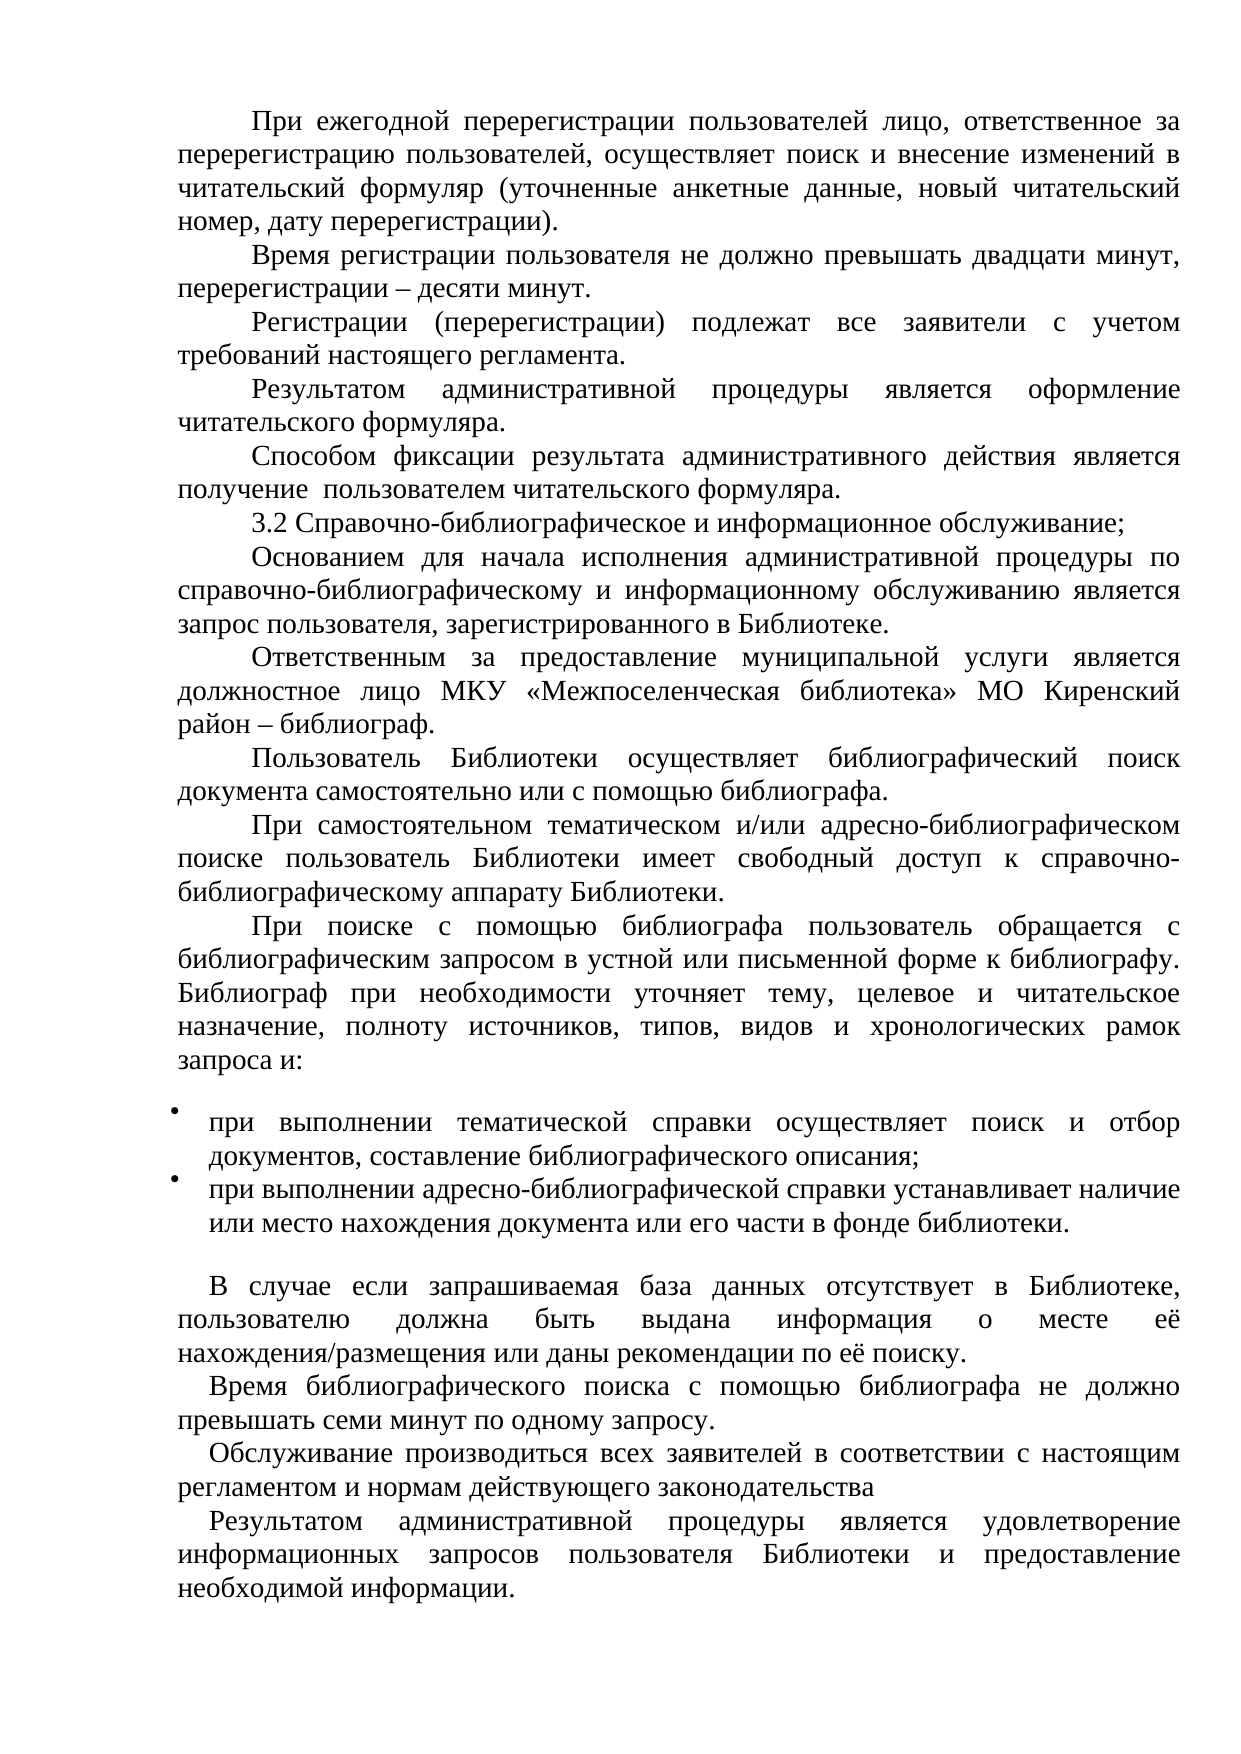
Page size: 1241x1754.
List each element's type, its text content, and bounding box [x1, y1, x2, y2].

list при выполнении адресно-библиографической справки устанавливает наличие или место нахождения документа или его части в фонде библиотеки. [171, 1172, 1181, 1239]
text Ответственным за предоставление муниципальной услуги является должностное лицо МКУ «Межпоселенческая библиотека» МО Киренский район – библиограф. [177, 639, 1181, 740]
text При ежегодной перерегистрации пользователей лицо, ответственное за перерегистрацию пользователей, осуществляет поиск и внесение изменений в читательский формуляр (уточненные анкетные данные, новый читательский номер, дату перерегистрации). [177, 103, 1181, 237]
text При самостоятельном тематическом и/или адресно-библиографическом поиске пользователь Библиотеки имеет свободный доступ к справочно-библиографическому аппарату Библиотеки. [177, 807, 1181, 908]
text Способом фиксации результата административного действия является получение пользователем читательского формуляра. [177, 438, 1181, 505]
text 3.2 Справочно-библиографическое и информационное обслуживание; [177, 505, 1181, 539]
text Время библиографического поиска с помощью библиографа не должно превышать семи минут по одному запросу. [177, 1368, 1181, 1436]
text Основанием для начала исполнения административной процедуры по справочно-библиографическому и информационному обслуживанию является запрос пользователя, зарегистрированного в Библиотеке. [177, 539, 1181, 639]
text При поиске с помощью библиографа пользователь обращается с библиографическим запросом в устной или письменной форме к библиографу. Библиограф при необходимости уточняет тему, целевое и читательское назначение, полноту источников, типов, видов и хронологических рамок запроса и: [177, 908, 1181, 1075]
list при выполнении тематической справки осуществляет поиск и отбор документов, составление библиографического описания; [171, 1104, 1181, 1172]
text В случае если запрашиваемая база данных отсутствует в Библиотеке, пользователю должна быть выдана информация о месте её нахождения/размещения или даны рекомендации по её поиску. [177, 1268, 1181, 1368]
text Результатом административной процедуры является удовлетворение информационных запросов пользователя Библиотеки и предоставление необходимой информации. [177, 1503, 1181, 1603]
text Пользователь Библиотеки осуществляет библиографический поиск документа самостоятельно или с помощью библиографа. [177, 740, 1181, 807]
text Время регистрации пользователя не должно превышать двадцати минут, перерегистрации – десяти минут. [177, 237, 1181, 304]
text Обслуживание производиться всех заявителей в соответствии с настоящим регламентом и нормам действующего законодательства [177, 1436, 1181, 1503]
text Результатом административной процедуры является оформление читательского формуляра. [177, 371, 1181, 438]
text Регистрации (перерегистрации) подлежат все заявители с учетом требований настоящего регламента. [177, 304, 1181, 371]
